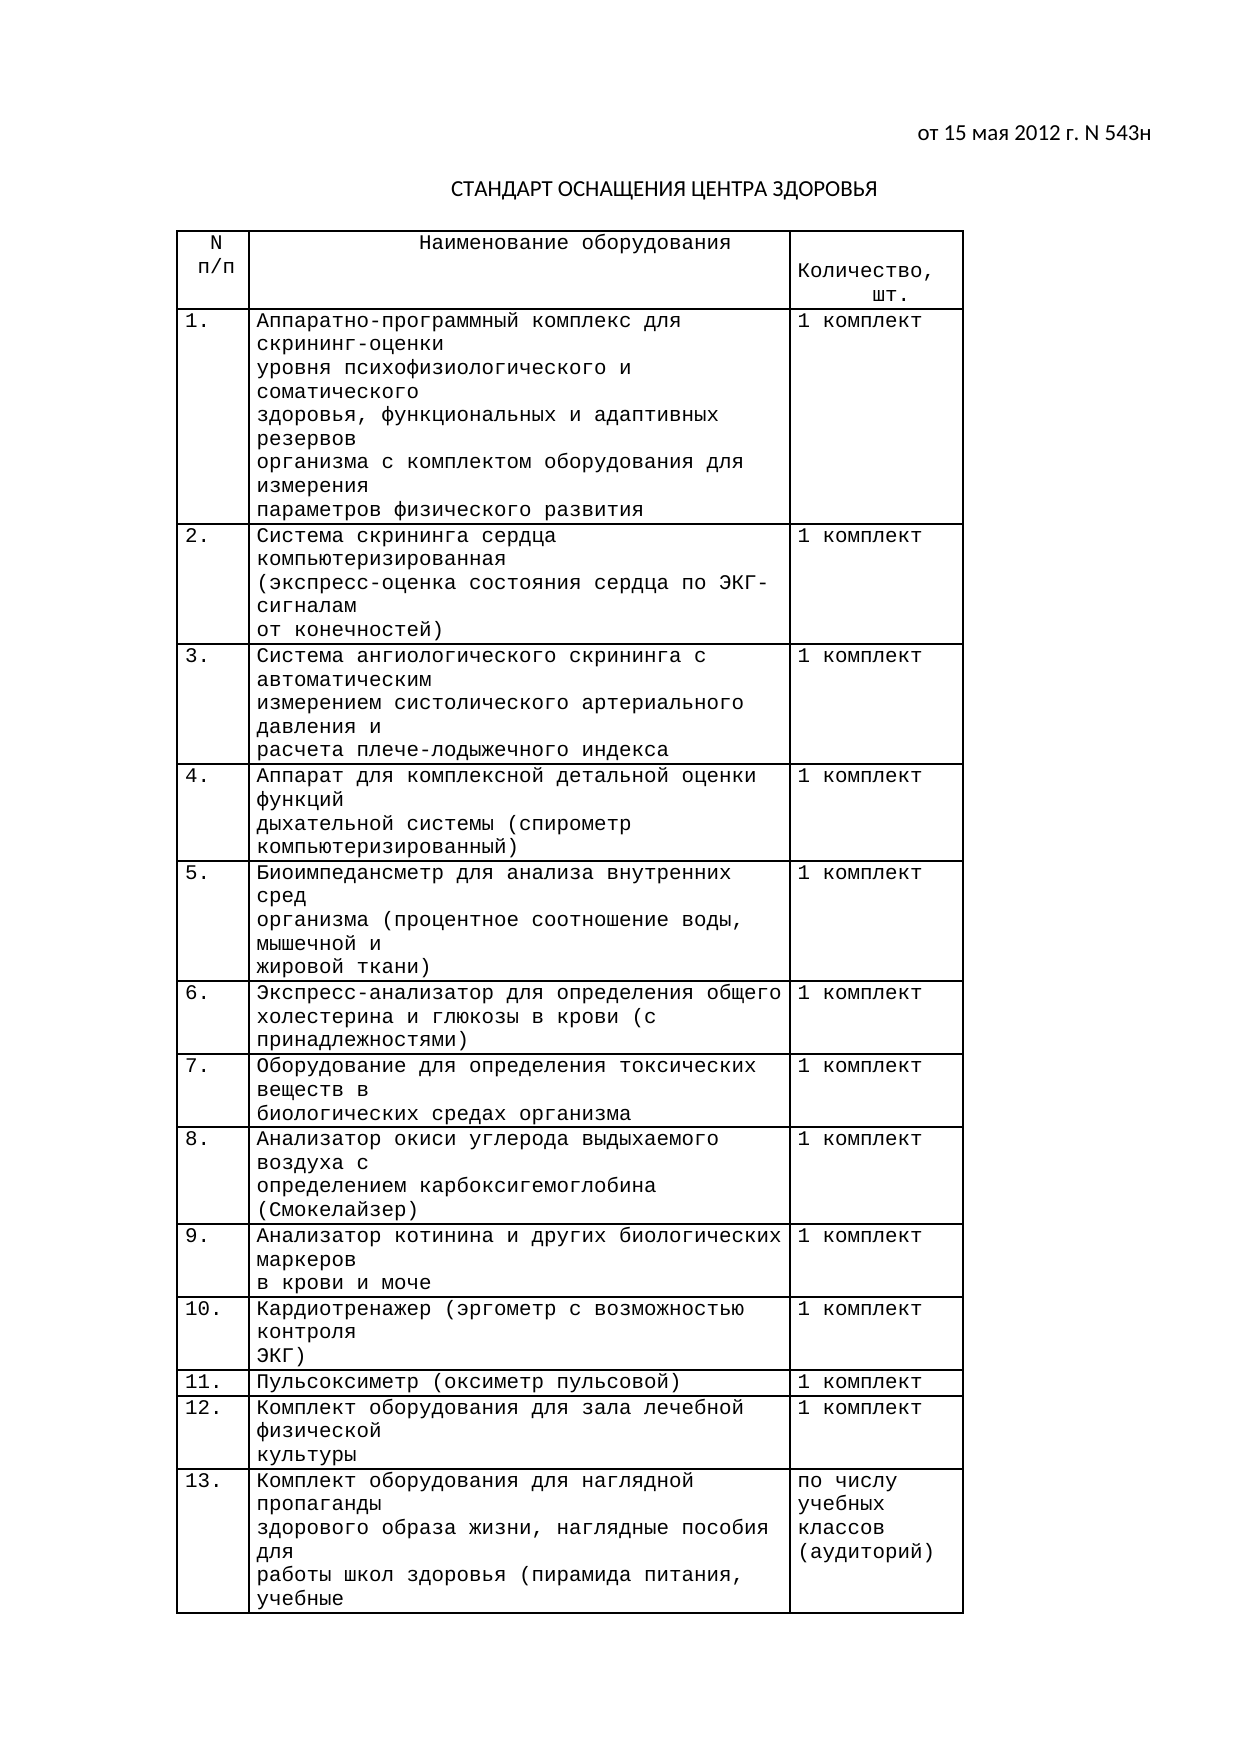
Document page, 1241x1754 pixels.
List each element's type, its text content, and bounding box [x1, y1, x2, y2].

table_cell 2. [178, 525, 248, 643]
table_cell Система ангиологического скрининга с автоматическим измерением систолического артериального давления и расчета плече-лодыжечного индекса [250, 645, 789, 763]
table_header N п/п [178, 232, 248, 308]
table_cell 1 комплект [791, 982, 962, 1053]
table_cell 1 комплект [791, 1225, 962, 1296]
table_header Наименование оборудования [250, 232, 789, 308]
table_cell Оборудование для определения токсических веществ в биологических средах организма [250, 1055, 789, 1126]
table_cell Комплект оборудования для зала лечебной физической культуры [250, 1397, 789, 1468]
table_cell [250, 1470, 789, 1612]
table_cell Экспресс-анализатор для определения общего холестерина и глюкозы в крови (с принадлежностями) [250, 982, 789, 1053]
table_cell 1 комплект [791, 1298, 962, 1369]
table_cell Анализатор котинина и других биологических маркеров в крови и моче [250, 1225, 789, 1296]
table_cell 9. [178, 1225, 248, 1296]
table_cell 13. [178, 1470, 248, 1612]
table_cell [791, 1470, 962, 1612]
table_cell 1 комплект [791, 765, 962, 860]
table_cell 11. [178, 1371, 248, 1394]
table_cell 1 комплект [791, 1371, 962, 1394]
table_cell Анализатор окиси углерода выдыхаемого воздуха с определением карбоксигемоглобина (Смокелайзер) [250, 1128, 789, 1223]
table_cell 1 комплект [791, 310, 962, 522]
table_cell 1 комплект [791, 525, 962, 643]
table_cell 3. [178, 645, 248, 763]
table_cell Кардиотренажер (эргометр с возможностью контроля ЭКГ) [250, 1298, 789, 1369]
table_cell Система скрининга сердца компьютеризированная (экспресс-оценка состояния сердца по ЭКГ-сигналам от конечностей) [250, 525, 789, 643]
text СТАНДАРТ ОСНАЩЕНИЯ ЦЕНТРА ЗДОРОВЬЯ [177, 174, 1152, 202]
table_cell 1 комплект [791, 862, 962, 980]
table_cell 1 комплект [791, 645, 962, 763]
table_cell 4. [178, 765, 248, 860]
table_cell Аппарат для комплексной детальной оценки функций дыхательной системы (спирометр компьютеризированный) [250, 765, 789, 860]
table_cell 6. [178, 982, 248, 1053]
text от 15 мая 2012 г. N 543н [177, 118, 1152, 146]
table_cell 7. [178, 1055, 248, 1126]
table_cell Биоимпедансметр для анализа внутренних сред организма (процентное соотношение воды, мышечной и жировой ткани) [250, 862, 789, 980]
table_cell 5. [178, 862, 248, 980]
table_header Количество, шт. [791, 232, 962, 308]
table_cell 8. [178, 1128, 248, 1223]
table_cell 1 комплект [791, 1128, 962, 1223]
table_cell 1. [178, 310, 248, 522]
table_cell 10. [178, 1298, 248, 1369]
table_cell 1 комплект [791, 1055, 962, 1126]
table_cell 12. [178, 1397, 248, 1468]
table_cell Пульсоксиметр (оксиметр пульсовой) [250, 1371, 789, 1394]
table_cell Аппаратно-программный комплекс для скрининг-оценки уровня психофизиологического и соматического здоровья, функциональных и адаптивных резервов организма с комплектом оборудования для измерения параметров физического развития [250, 310, 789, 522]
table_cell 1 комплект [791, 1397, 962, 1468]
